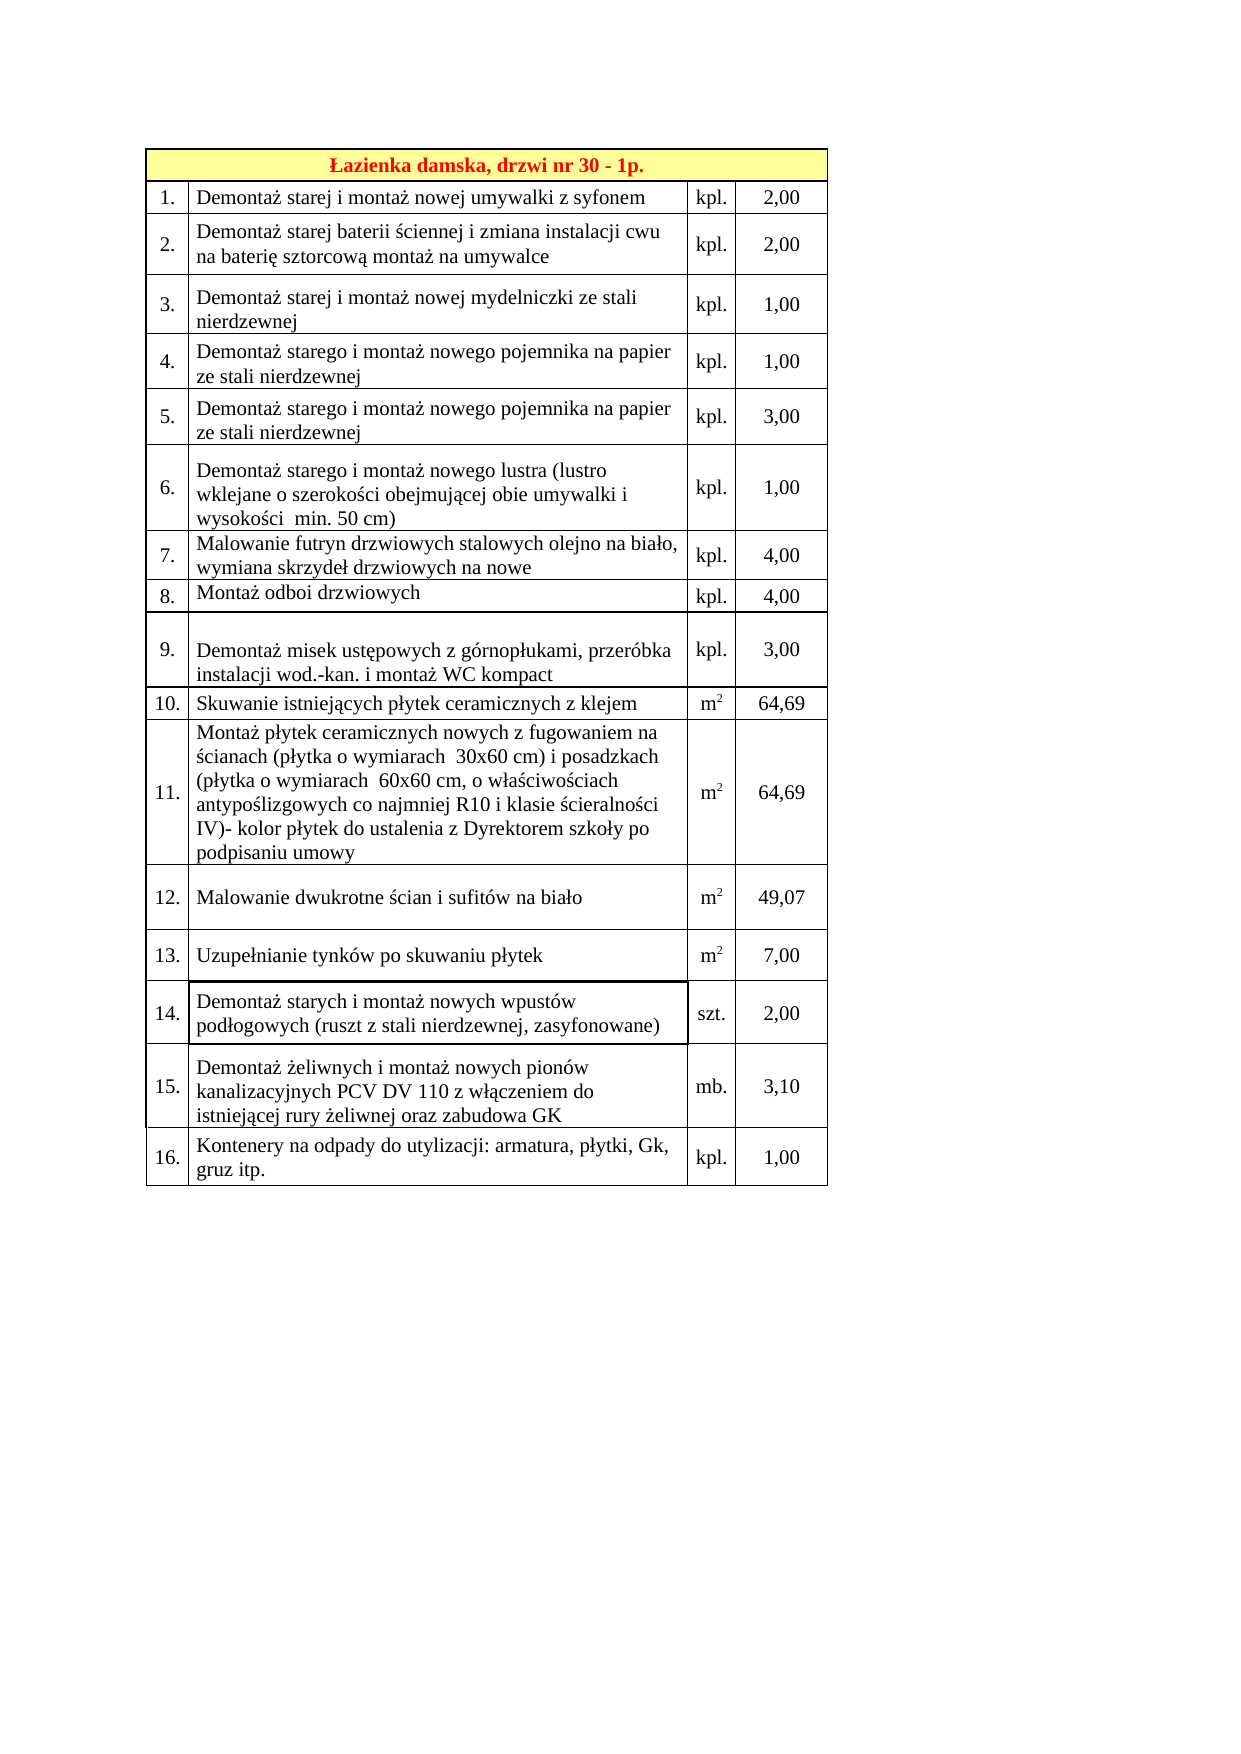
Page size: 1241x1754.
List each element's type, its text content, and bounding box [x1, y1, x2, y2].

table_cell m2 [688, 720, 735, 864]
table_cell kpl. [688, 214, 735, 273]
table_cell Demontaż starej i montaż nowej umywalki z syfonem [189, 182, 687, 213]
table_cell Demontaż starego i montaż nowego lustra (lustro wklejane o szerokości obejmującej obie umywalki i wysokości min. 50 cm) [189, 445, 687, 530]
table_cell 13. [147, 930, 188, 980]
table_cell Łazienka damska, drzwi nr 30 - 1p. [147, 150, 827, 180]
table_cell kpl. [688, 613, 735, 686]
table_cell Kontenery na odpady do utylizacji: armatura, płytki, Gk, gruz itp. [189, 1128, 687, 1185]
table_cell Skuwanie istniejących płytek ceramicznych z klejem [189, 688, 687, 719]
table_cell 3,00 [736, 389, 827, 444]
table_cell 11. [147, 720, 188, 864]
table_cell 4,00 [736, 531, 827, 579]
table_cell 64,69 [736, 720, 827, 864]
table_cell 1. [147, 182, 188, 213]
table_cell 9. [147, 613, 188, 686]
table_cell kpl. [688, 275, 735, 333]
table_cell kpl. [688, 1128, 735, 1185]
table_cell 2,00 [736, 214, 827, 273]
table_cell mb. [688, 1044, 735, 1127]
table_cell Demontaż starego i montaż nowego pojemnika na papier ze stali nierdzewnej [189, 389, 687, 444]
table_cell 4,00 [736, 580, 827, 611]
table_cell kpl. [688, 389, 735, 444]
table_cell 10. [147, 688, 188, 719]
table_cell 64,69 [736, 688, 827, 719]
table_cell 15. [147, 1044, 188, 1127]
table_cell 1,00 [736, 1128, 827, 1185]
table_cell 1,00 [736, 275, 827, 333]
table_cell 49,07 [736, 865, 827, 928]
table_cell kpl. [688, 334, 735, 388]
table_cell 3,10 [736, 1044, 827, 1127]
table_cell Demontaż starej i montaż nowej mydelniczki ze stali nierdzewnej [189, 275, 687, 333]
table_cell Montaż odboi drzwiowych [189, 580, 687, 611]
table_cell 2,00 [736, 182, 827, 213]
table_cell 1,00 [736, 334, 827, 388]
table_cell Uzupełnianie tynków po skuwaniu płytek [189, 930, 687, 980]
table_cell 12. [147, 865, 188, 928]
table_cell Demontaż starej baterii ściennej i zmiana instalacji cwu na baterię sztorcową montaż na umywalce [189, 214, 687, 273]
table_cell m2 [688, 688, 735, 719]
table_cell Montaż płytek ceramicznych nowych z fugowaniem na ścianach (płytka o wymiarach 30x60 cm) i posadzkach (płytka o wymiarach 60x60 cm, o właściwościach antypoślizgowych co najmniej R10 i klasie ścieralności IV)- kolor płytek do ustalenia z Dyrektorem szkoły po podpisaniu umowy [189, 720, 687, 864]
table_cell 7. [147, 531, 188, 579]
table_cell m2 [688, 865, 735, 928]
table_cell 14. [147, 981, 188, 1043]
table_cell 3. [147, 275, 188, 333]
table_cell Malowanie dwukrotne ścian i sufitów na biało [189, 865, 687, 928]
table_cell Demontaż starego i montaż nowego pojemnika na papier ze stali nierdzewnej [189, 334, 687, 388]
table_cell 16. [147, 1128, 188, 1185]
table_cell 8. [147, 580, 188, 611]
table_cell 6. [147, 445, 188, 530]
table_cell 7,00 [736, 930, 827, 980]
table_cell 2,00 [736, 981, 827, 1043]
table_cell 1,00 [736, 445, 827, 530]
table_cell 5. [147, 389, 188, 444]
table_cell kpl. [688, 580, 735, 611]
table_cell Demontaż żeliwnych i montaż nowych pionów kanalizacyjnych PCV DV 110 z włączeniem do istniejącej rury żeliwnej oraz zabudowa GK [189, 1045, 687, 1127]
table_cell szt. [689, 981, 735, 1043]
table_cell Demontaż starych i montaż nowych wpustów podłogowych (ruszt z stali nierdzewnej, zasyfonowane) [190, 983, 687, 1043]
table_cell m2 [688, 930, 735, 980]
table_cell kpl. [688, 182, 735, 213]
table_cell 3,00 [736, 613, 827, 686]
table_cell 2. [147, 214, 188, 273]
table_cell kpl. [688, 531, 735, 579]
table_cell Malowanie futryn drzwiowych stalowych olejno na biało, wymiana skrzydeł drzwiowych na nowe [189, 531, 687, 579]
table_cell 4. [147, 334, 188, 388]
table_cell Demontaż misek ustępowych z górnopłukami, przeróbka instalacji wod.-kan. i montaż WC kompact [189, 613, 687, 686]
table_cell kpl. [688, 445, 735, 530]
